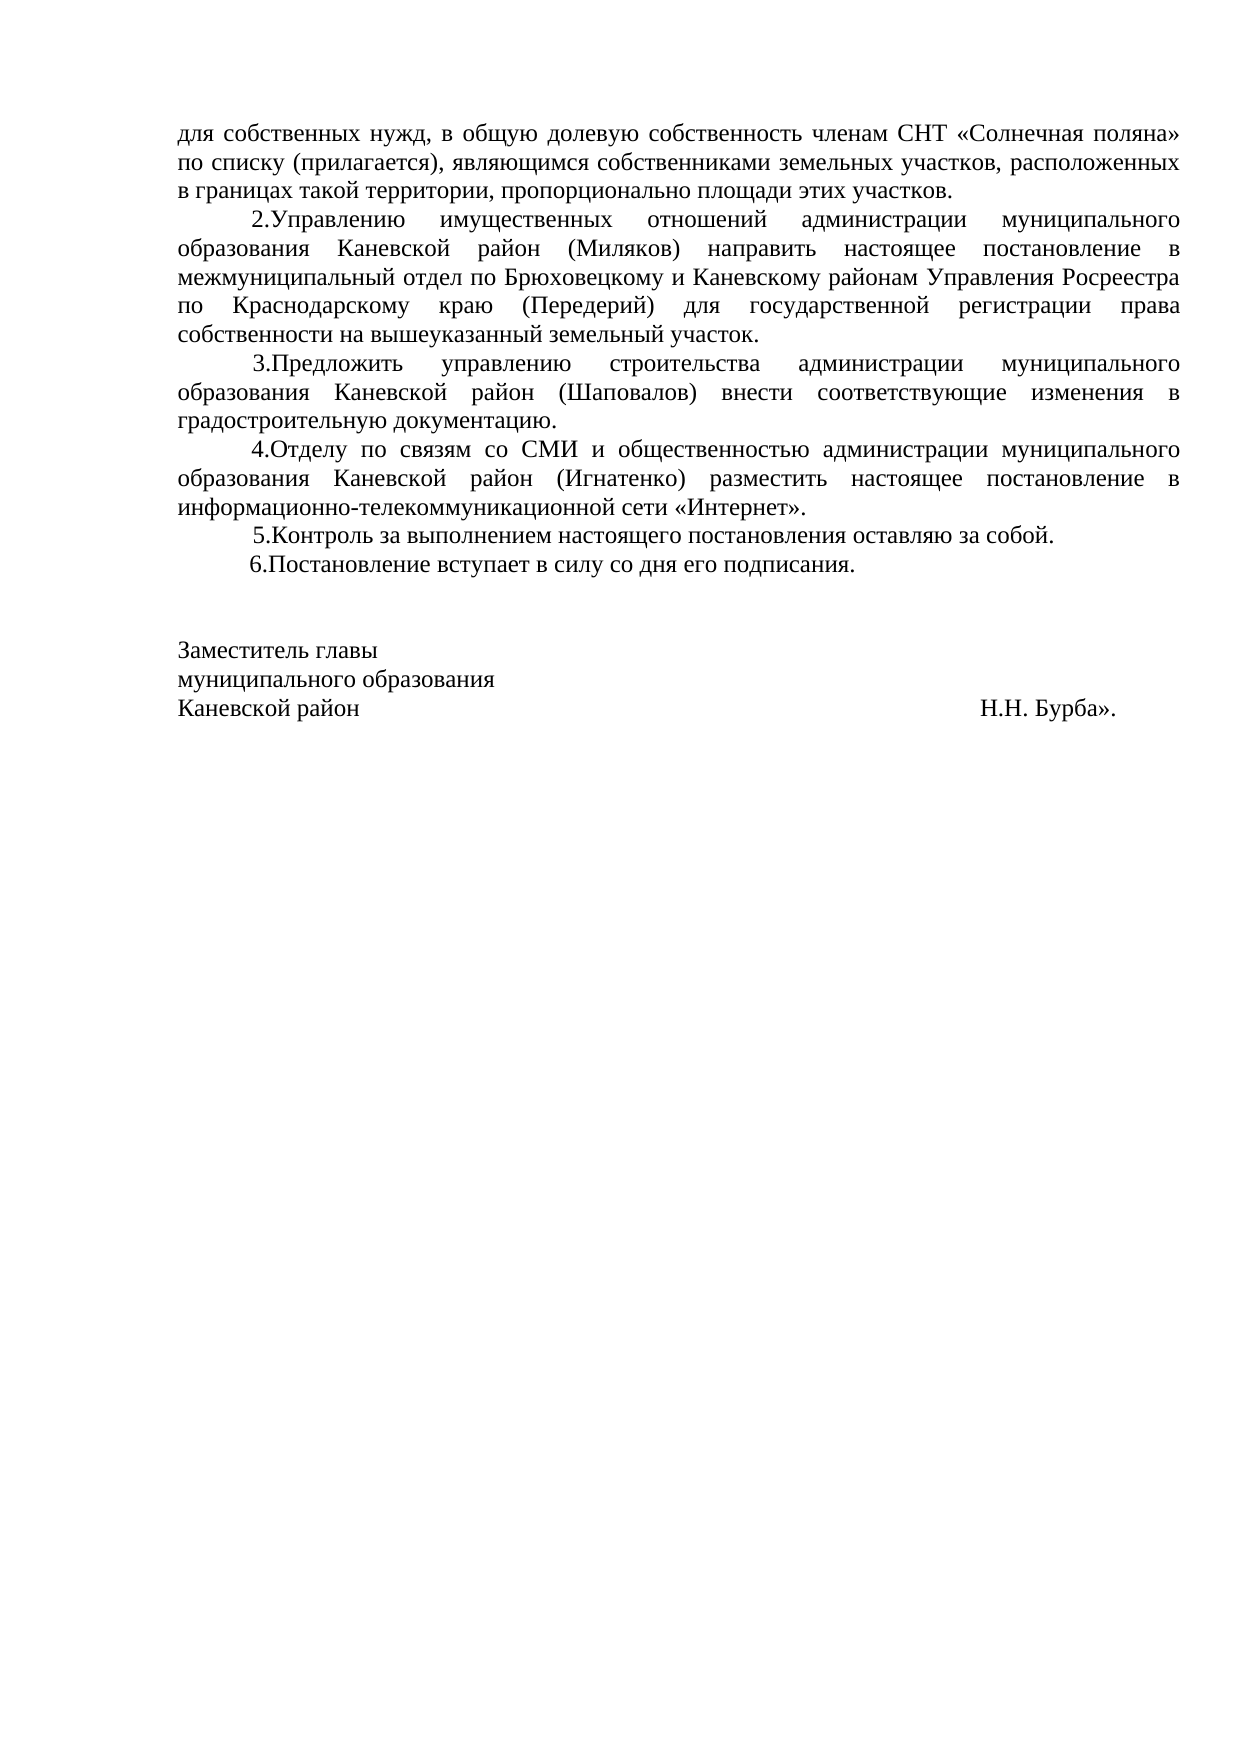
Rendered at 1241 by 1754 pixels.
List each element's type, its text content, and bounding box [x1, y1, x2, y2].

text 6.Постановление вступает в силу со дня его подписания. [177, 549, 1181, 578]
text 5.Контроль за выполнением настоящего постановления оставляю за собой. [177, 521, 1181, 549]
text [177, 118, 1181, 204]
text 2.Управлению имущественных отношений администрации муниципального образования Каневской район (Миляков) направить настоящее постановление в межмуниципальный отдел по Брюховецкому и Каневскому районам Управления Росреестра по Краснодарскому краю (Передерий) для государственной регистрации права собственности на вышеуказанный земельный участок. [177, 204, 1181, 348]
text Каневской район Н.Н. Бурба». [177, 693, 1181, 722]
text 4.Отделу по связям со СМИ и общественностью администрации муниципального образования Каневской район (Игнатенко) разместить настоящее постановление в информационно-телекоммуникационной сети «Интернет». [177, 434, 1181, 521]
text 3.Предложить управлению строительства администрации муниципального образования Каневской район (Шаповалов) внести соответствующие изменения в градостроительную документацию. [177, 348, 1181, 434]
text муниципального образования [177, 664, 1181, 693]
text Заместитель главы [177, 636, 1181, 664]
